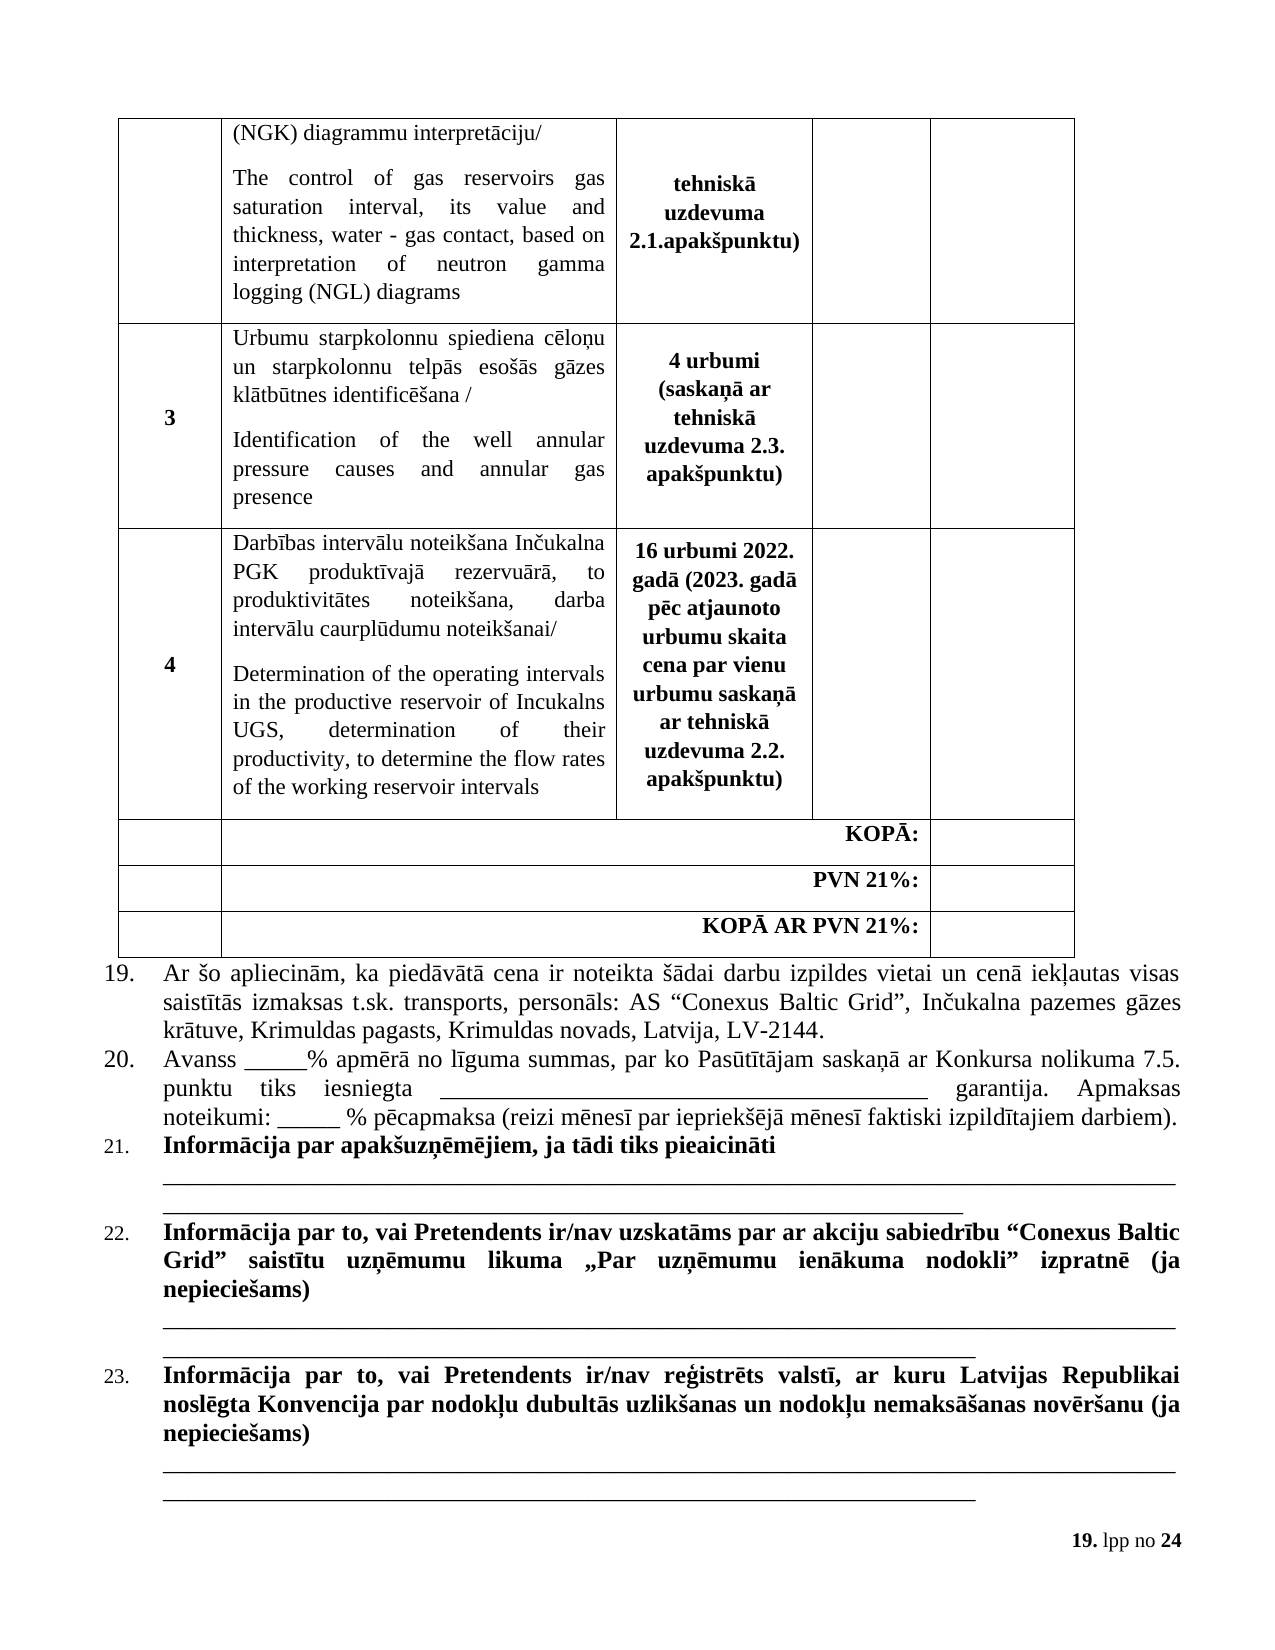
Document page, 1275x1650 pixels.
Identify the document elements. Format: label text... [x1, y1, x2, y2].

table_cell KOPĀ AR PVN 21%: [222, 912, 930, 957]
list Avanss _____% apmērā no līguma summas, par ko Pasūtītājam saskaņā ar Konkursa nolikuma 7.5. punktu tiks iesniegta _______________________________________ garantija. Apmaksas noteikumi: _____ % pēcapmaksa (reizi mēnesī par iepriekšējā mēnesī faktiski izpildītajiem darbiem). [103, 1044, 1181, 1131]
list __________________________________________________________________________________________________________________________________________________ [163, 1447, 1181, 1504]
table_cell 3 [119, 324, 221, 528]
table_cell 16 urbumi 2022. gadā (2023. gadā pēc atjaunoto urbumu skaita cena par vienu urbumu saskaņā ar tehniskā uzdevuma 2.2. apakšpunktu) [617, 529, 812, 818]
table_cell PVN 21%: [222, 866, 930, 911]
table_cell [119, 820, 221, 865]
list Informācija par apakšuzņēmējiem, ja tādi tiks pieaicināti [103, 1131, 1181, 1159]
table_cell [931, 119, 1074, 323]
table_cell Darbības intervālu noteikšana Inčukalna PGK produktīvajā rezervuārā, to produktivitātes noteikšana, darba intervālu caurplūdumu noteikšanai/ Determination of the operating intervals in the productive reservoir of Incukalns UGS, determination of their productivity, to determine the flow rates of the working reservoir intervals [222, 529, 616, 818]
table_cell [119, 912, 221, 957]
table_cell [931, 912, 1074, 957]
table_cell 4 [119, 529, 221, 818]
table_cell [813, 529, 930, 818]
table_cell [813, 119, 930, 323]
list _________________________________________________________________________________________________________________________________________________ [163, 1159, 1181, 1217]
table_cell [931, 820, 1074, 865]
table_cell [931, 866, 1074, 911]
table_cell Urbumu starpkolonnu spiediena cēloņu un starpkolonnu telpās esošās gāzes klātbūtnes identificēšana / Identification of the well annular pressure causes and annular gas presence [222, 324, 616, 528]
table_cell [617, 119, 812, 323]
table_cell [931, 324, 1074, 528]
table_cell [931, 529, 1074, 818]
list Ar šo apliecinām, ka piedāvātā cena ir noteikta šādai darbu izpildes vietai un cenā iekļautas visas saistītās izmaksas t.sk. transports, personāls: AS “Conexus Baltic Grid”, Inčukalna pazemes gāzes krātuve, Krimuldas pagasts, Krimuldas novads, Latvija, LV-2144. [103, 958, 1181, 1044]
list Informācija par to, vai Pretendents ir/nav reģistrēts valstī, ar kuru Latvijas Republikai noslēgta Konvencija par nodokļu dubultās uzlikšanas un nodokļu nemaksāšanas novēršanu (ja nepieciešams) [103, 1361, 1181, 1447]
table_cell [119, 866, 221, 911]
table_cell [813, 324, 930, 528]
table_cell 4 urbumi (saskaņā ar tehniskā uzdevuma 2.3. apakšpunktu) [617, 324, 812, 528]
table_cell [222, 119, 616, 323]
list Informācija par to, vai Pretendents ir/nav uzskatāms par ar akciju sabiedrību “Conexus Baltic Grid” saistītu uzņēmumu likuma „Par uzņēmumu ienākuma nodokli” izpratnē (ja nepieciešams) [103, 1217, 1181, 1303]
table_cell KOPĀ: [222, 820, 930, 865]
list __________________________________________________________________________________________________________________________________________________ [163, 1303, 1181, 1361]
table_cell 2 [119, 119, 221, 323]
